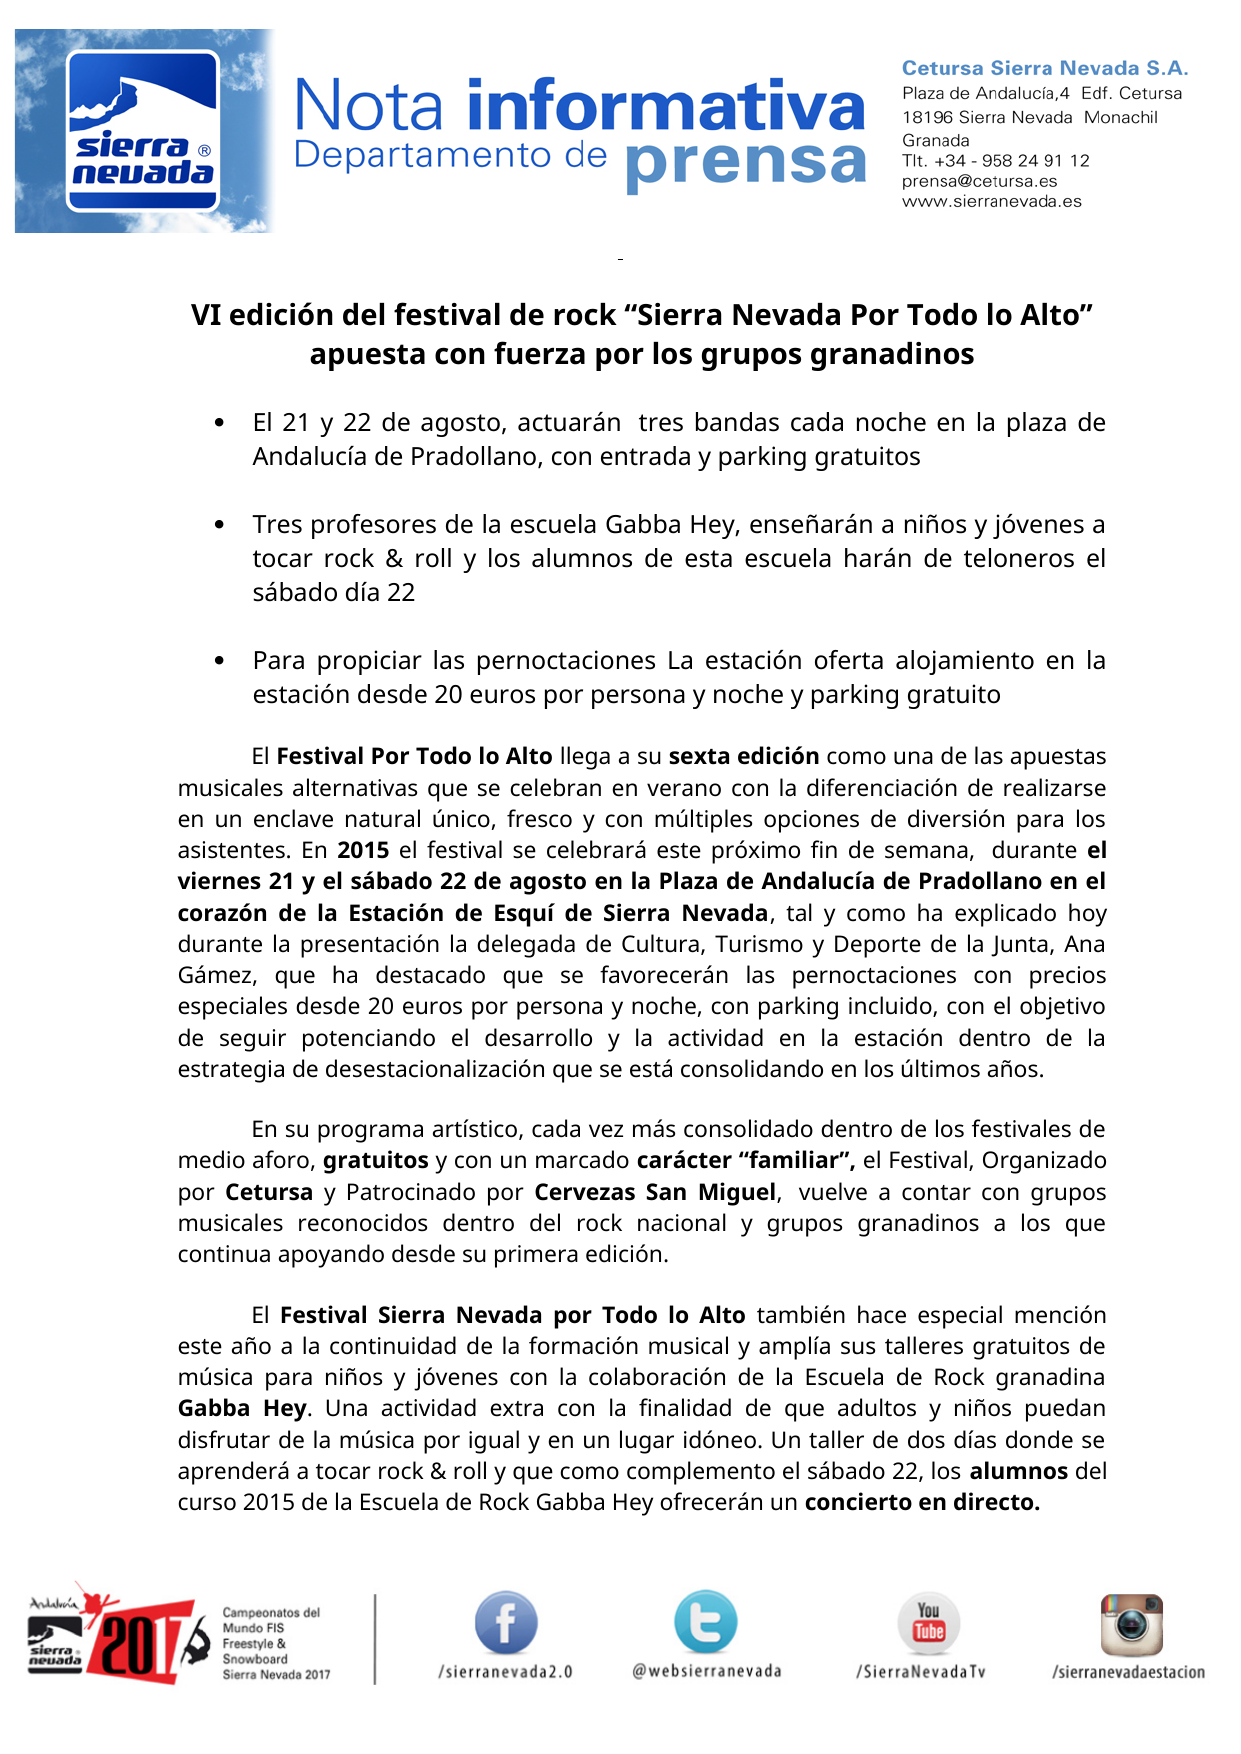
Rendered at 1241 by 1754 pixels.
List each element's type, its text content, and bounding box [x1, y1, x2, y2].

list Para propiciar las pernoctaciones La estación oferta alojamiento en la estación desde 20 euros por persona y noche y parking gratuito [215, 643, 1107, 711]
text El Festival Por Todo lo Alto llega a su sexta edición como una de las apuestas musicales alternativas que se celebran en verano con la diferenciación de realizarse en un enclave natural único, fresco y con múltiples opciones de diversión para los asistentes. En 2015 el festival se celebrará este próximo fin de semana, durante el viernes 21 y el sábado 22 de agosto en la Plaza de Andalucía de Pradollano en el corazón de la Estación de Esquí de Sierra Nevada, tal y como ha explicado hoy durante la presentación la delegada de Cultura, Turismo y Deporte de la Junta, Ana Gámez, que ha destacado que se favorecerán las pernoctaciones con precios especiales desde 20 euros por persona y noche, con parking incluido, con el objetivo de seguir potenciando el desarrollo y la actividad en la estación dentro de la estrategia de desestacionalización que se está consolidando en los últimos años. [177, 740, 1107, 1084]
text VI edición del festival de rock “Sierra Nevada Por Todo lo Alto” apuesta con fuerza por los grupos granadinos [177, 294, 1107, 373]
list El 21 y 22 de agosto, actuarán tres bandas cada noche en la plaza de Andalucía de Pradollano, con entrada y parking gratuitos [215, 404, 1107, 473]
text El Festival Sierra Nevada por Todo lo Alto también hace especial mención este año a la continuidad de la formación musical y amplía sus talleres gratuitos de música para niños y jóvenes con la colaboración de la Escuela de Rock granadina Gabba Hey. Una actividad extra con la finalidad de que adultos y niños puedan disfrutar de la música por igual y en un lugar idóneo. Un taller de dos días donde se aprenderá a tocar rock & roll y que como complemento el sábado 22, los alumnos del curso 2015 de la Escuela de Rock Gabba Hey ofrecerán un concierto en directo. [177, 1298, 1107, 1517]
picture [14, 29, 1202, 233]
text En su programa artístico, cada vez más consolidado dentro de los festivales de medio aforo, gratuitos y con un marcado carácter “familiar”, el Festival, Organizado por Cetursa y Patrocinado por Cervezas San Miguel, vuelve a contar con grupos musicales reconocidos dentro del rock nacional y grupos granadinos a los que continua apoyando desde su primera edición. [177, 1113, 1107, 1269]
list Tres profesores de la escuela Gabba Hey, enseñarán a niños y jóvenes a tocar rock & roll y los alumnos de esta escuela harán de teloneros el sábado día 22 [215, 507, 1107, 609]
picture [0, 1579, 1229, 1695]
